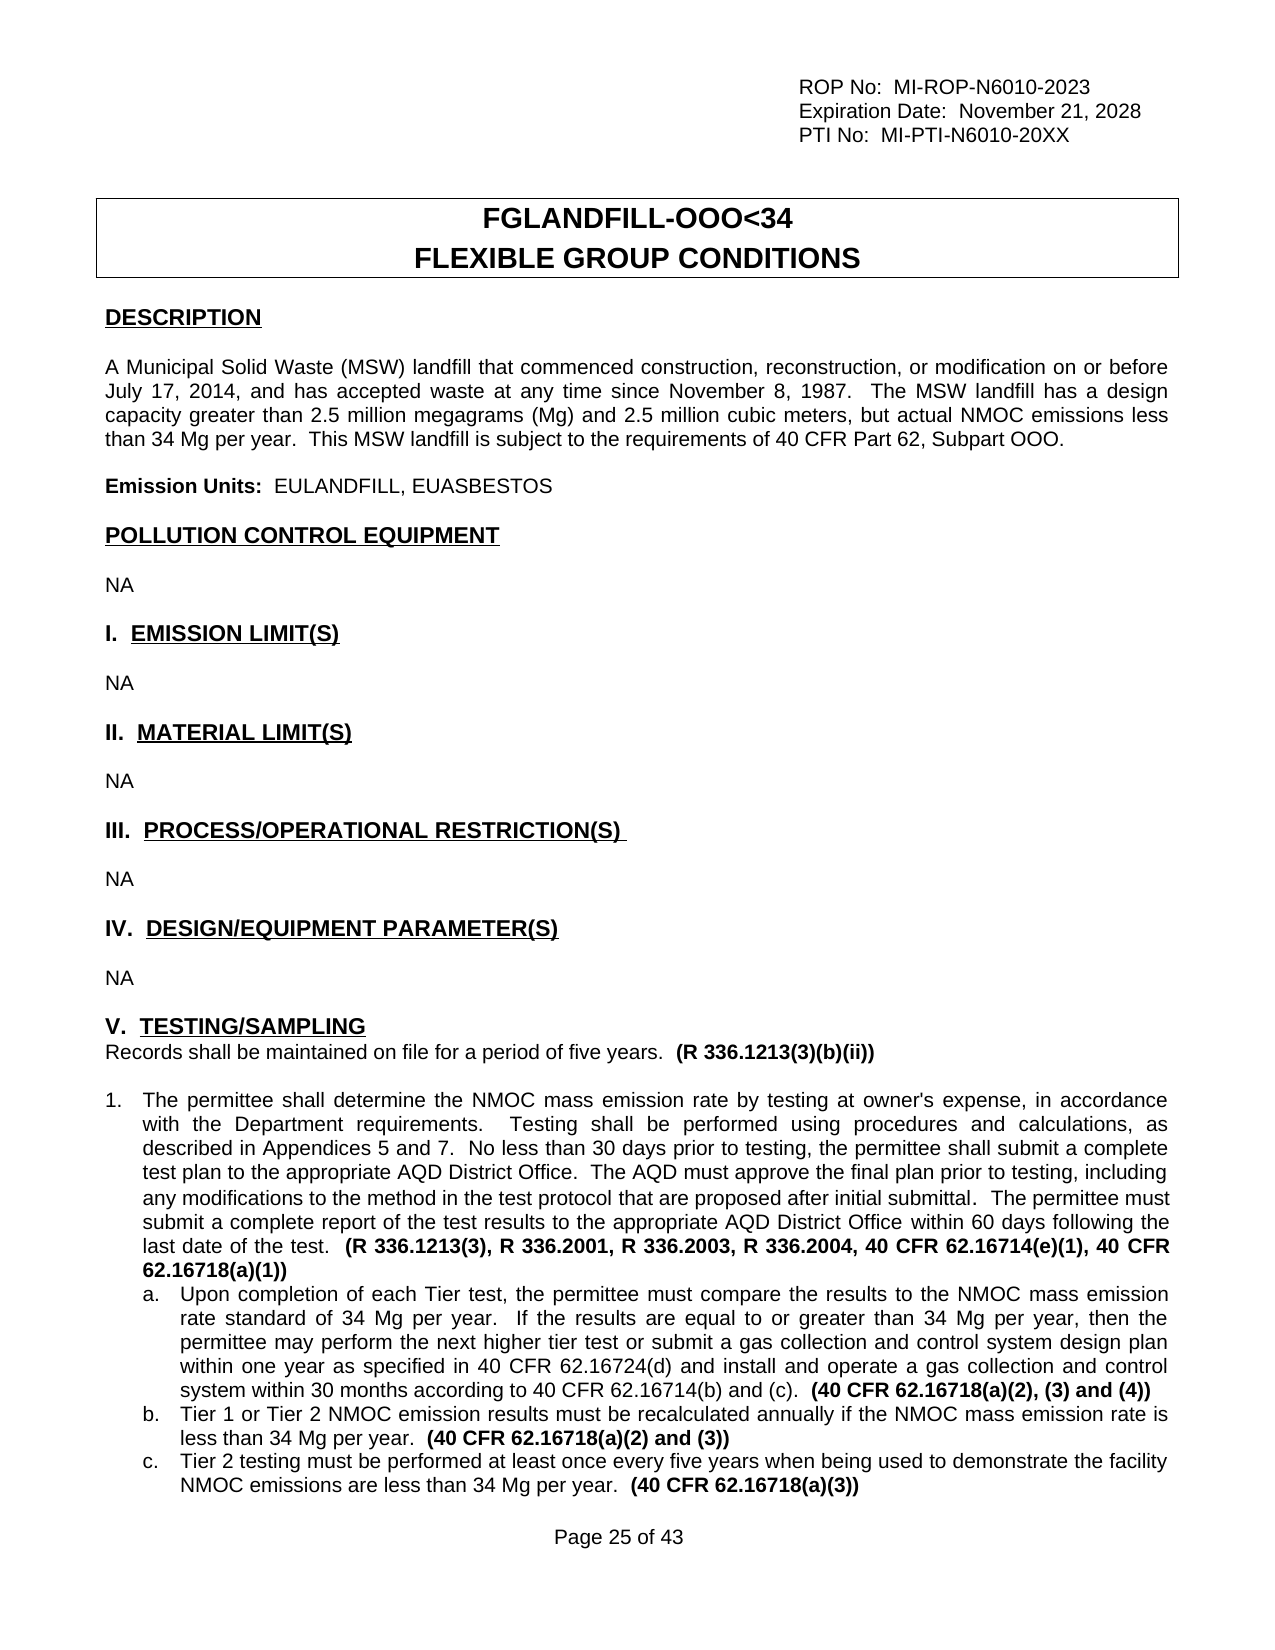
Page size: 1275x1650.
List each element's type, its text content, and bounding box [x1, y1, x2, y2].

text II. MATERIAL LIMIT(S) [105, 719, 1170, 745]
text NA [105, 965, 1170, 989]
text I. EMISSION LIMIT(S) [105, 620, 1170, 647]
text Records shall be maintained on file for a period of five years. (R 336.1213(3)(b)(ii)) [105, 1040, 1170, 1064]
list Tier 2 testing must be performed at least once every five years when being used to demonstrate the facility NMOC emissions are less than 34 Mg per year. (40 CFR 62.16718(a)(3)) [142, 1449, 1170, 1497]
list Tier 1 or Tier 2 NMOC emission results must be recalculated annually if the NMOC mass emission rate is less than 34 Mg per year. (40 CFR 62.16718(a)(2) and (3)) [142, 1401, 1170, 1449]
subtitle FGLANDFILL-OOO<34 [97, 199, 1178, 235]
text III. PROCESS/OPERATIONAL RESTRICTION(S) [105, 817, 1170, 843]
text NA [105, 867, 1170, 891]
text A Municipal Solid Waste (MSW) landfill that commenced construction, reconstruction, or modification on or before July 17, 2014, and has accepted waste at any time since November 8, 1987. The MSW landfill has a design capacity greater than 2.5 million megagrams (Mg) and 2.5 million cubic meters, but actual NMOC emissions less than 34 Mg per year. This MSW landfill is subject to the requirements of 40 CFR Part 62, Subpart OOO. [105, 354, 1170, 450]
text NA [105, 671, 1170, 695]
text POLLUTION CONTROL EQUIPMENT [105, 522, 1170, 548]
text FLEXIBLE GROUP CONDITIONS [97, 238, 1178, 277]
list Upon completion of each Tier test, the permittee must compare the results to the NMOC mass emission rate standard of 34 Mg per year. If the results are equal to or greater than 34 Mg per year, then the permittee may perform the next higher tier test or submit a gas collection and control system design plan within one year as specified in 40 CFR 62.16724(d) and install and operate a gas collection and control system within 30 months according to 40 CFR 62.16714(b) and (c). (40 CFR 62.16718(a)(2), (3) and (4)) [142, 1282, 1170, 1401]
text V. TESTING/SAMPLING [105, 1013, 1170, 1040]
text Emission Units: EULANDFILL, EUASBESTOS [105, 474, 1170, 498]
list The permittee shall determine the NMOC mass emission rate by testing at owner's expense, in accordance with the Department requirements. Testing shall be performed using procedures and calculations, as described in Appendices 5 and 7. No less than 30 days prior to testing, the permittee shall submit a complete test plan to the appropriate AQD District Office. The AQD must approve the final plan prior to testing, including any modifications to the method in the test protocol that are proposed after initial submittal. The permittee must submit a complete report of the test results to the appropriate AQD District Office within 60 days following the last date of the test. (R 336.1213(3), R 336.2001, R 336.2003, R 336.2004, 40 CFR 62.16714(e)(1), 40 CFR 62.16718(a)(1)) [105, 1088, 1170, 1282]
text IV. DESIGN/EQUIPMENT PARAMETER(S) [105, 915, 1170, 941]
text NA [105, 769, 1170, 793]
text NA [105, 572, 1170, 596]
text DESCRIPTION [105, 304, 1170, 331]
